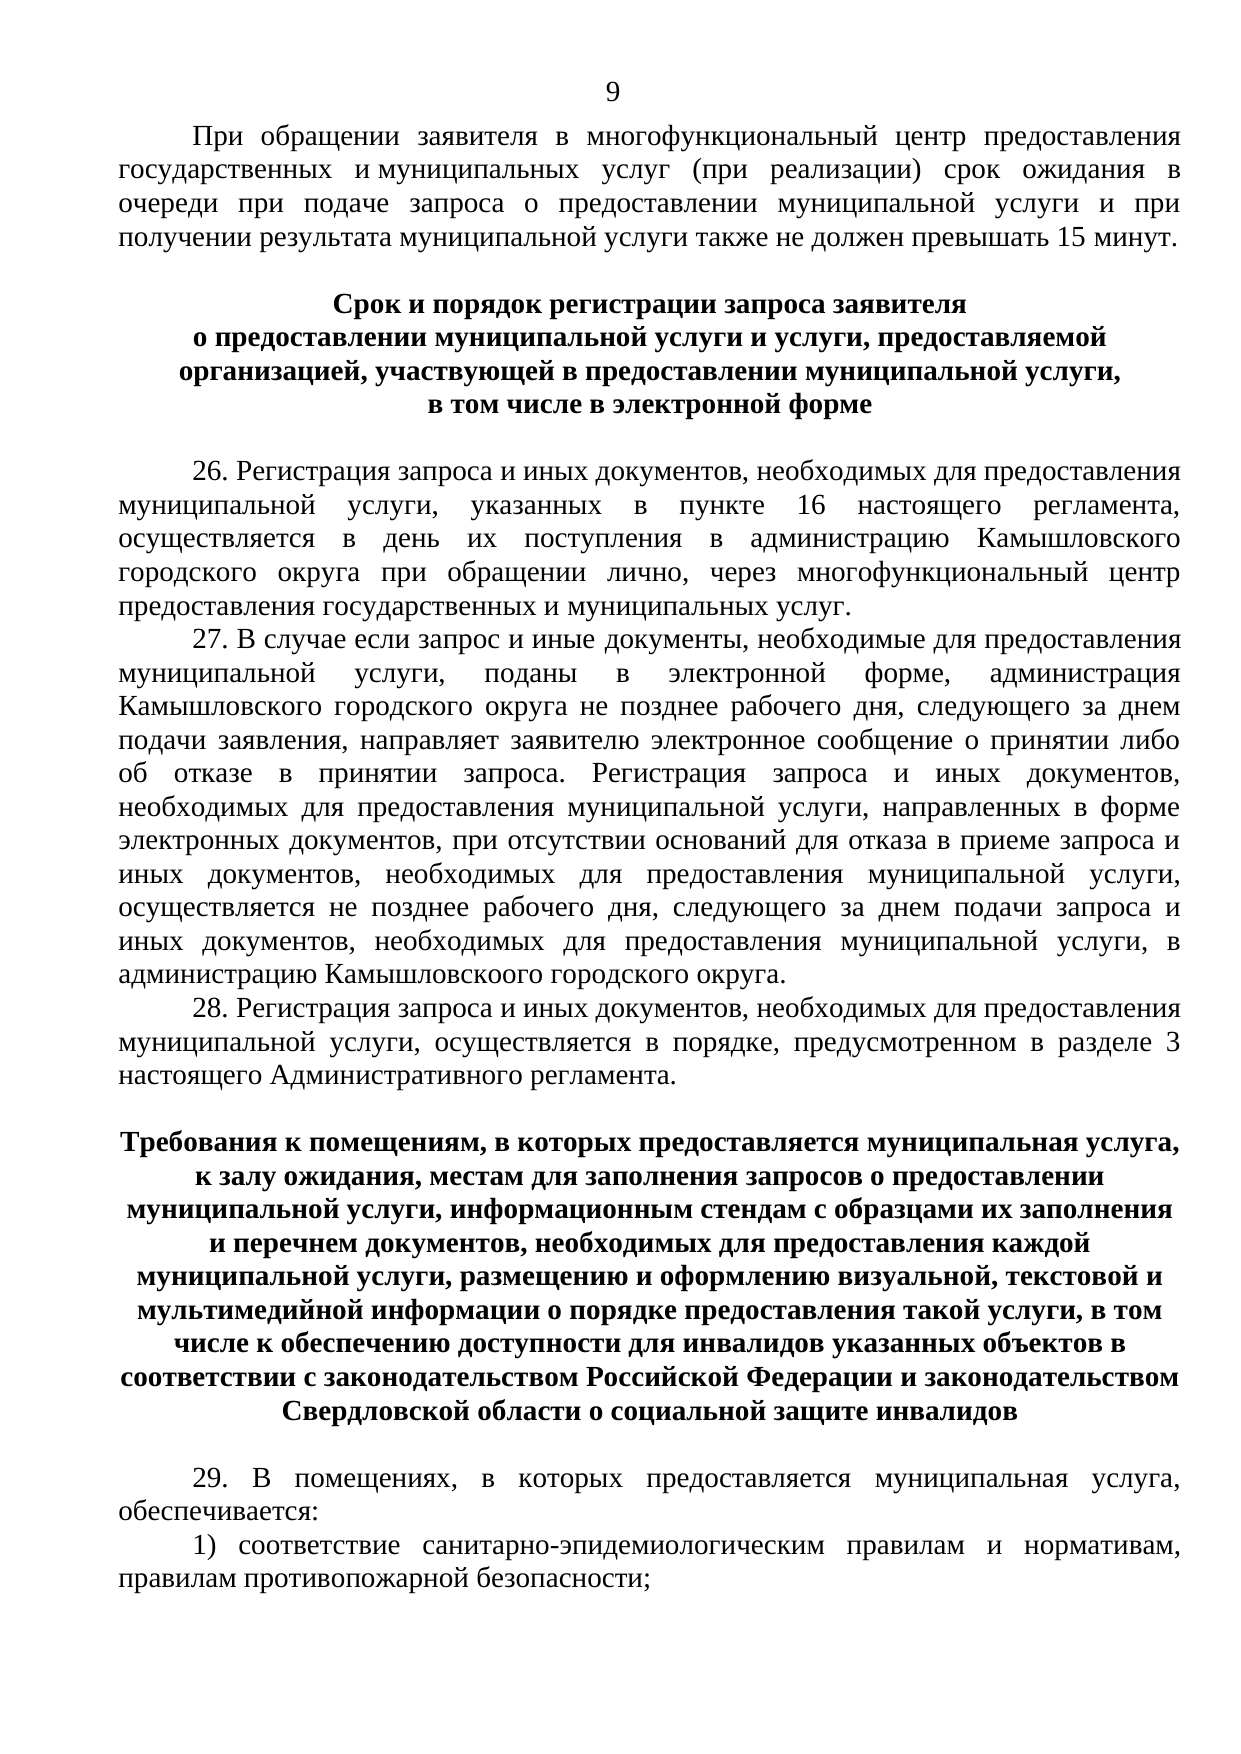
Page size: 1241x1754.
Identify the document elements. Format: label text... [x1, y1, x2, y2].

text При обращении заявителя в многофункциональный центр предоставления государственных и муниципальных услуг (при реализации) срок ожидания в очереди при подаче запроса о предоставлении муниципальной услуги и при получении результата муниципальной услуги также не должен превышать 15 минут. [118, 118, 1182, 252]
text Требования к помещениям, в которых предоставляется муниципальная услуга, к залу ожидания, местам для заполнения запросов о предоставлении муниципальной услуги, информационным стендам с образцами их заполнения и перечнем документов, необходимых для предоставления каждой муниципальной услуги, размещению и оформлению визуальной, текстовой и мультимедийной информации о порядке предоставления такой услуги, в том числе к обеспечению доступности для инвалидов указанных объектов в соответствии с законодательством Российской Федерации и законодательством Свердловской области о социальной защите инвалидов [118, 1124, 1182, 1426]
text о предоставлении муниципальной услуги и услуги, предоставляемой организацией, участвующей в предоставлении муниципальной услуги, [118, 319, 1182, 386]
text в том числе в электронной форме [118, 386, 1182, 420]
text Срок и порядок регистрации запроса заявителя [118, 286, 1182, 319]
text 28. Регистрация запроса и иных документов, необходимых для предоставления муниципальной услуги, осуществляется в порядке, предусмотренном в разделе 3 настоящего Административного регламента. [118, 990, 1182, 1091]
text 29. В помещениях, в которых предоставляется муниципальная услуга, обеспечивается: [118, 1460, 1182, 1527]
text 27. В случае если запрос и иные документы, необходимые для предоставления муниципальной услуги, поданы в электронной форме, администрация Камышловского городского округа не позднее рабочего дня, следующего за днем подачи заявления, направляет заявителю электронное сообщение о принятии либо об отказе в принятии запроса. Регистрация запроса и иных документов, необходимых для предоставления муниципальной услуги, направленных в форме электронных документов, при отсутствии оснований для отказа в приеме запроса и иных документов, необходимых для предоставления муниципальной услуги, осуществляется не позднее рабочего дня, следующего за днем подачи запроса и иных документов, необходимых для предоставления муниципальной услуги, в администрацию Камышловскоого городского округа. [118, 621, 1182, 990]
text 26. Регистрация запроса и иных документов, необходимых для предоставления муниципальной услуги, указанных в пункте 16 настоящего регламента, осуществляется в день их поступления в администрацию Камышловского городского округа при обращении лично, через многофункциональный центр предоставления государственных и муниципальных услуг. [118, 453, 1182, 621]
text 1) соответствие санитарно-эпидемиологическим правилам и нормативам, правилам противопожарной безопасности; [118, 1527, 1182, 1594]
